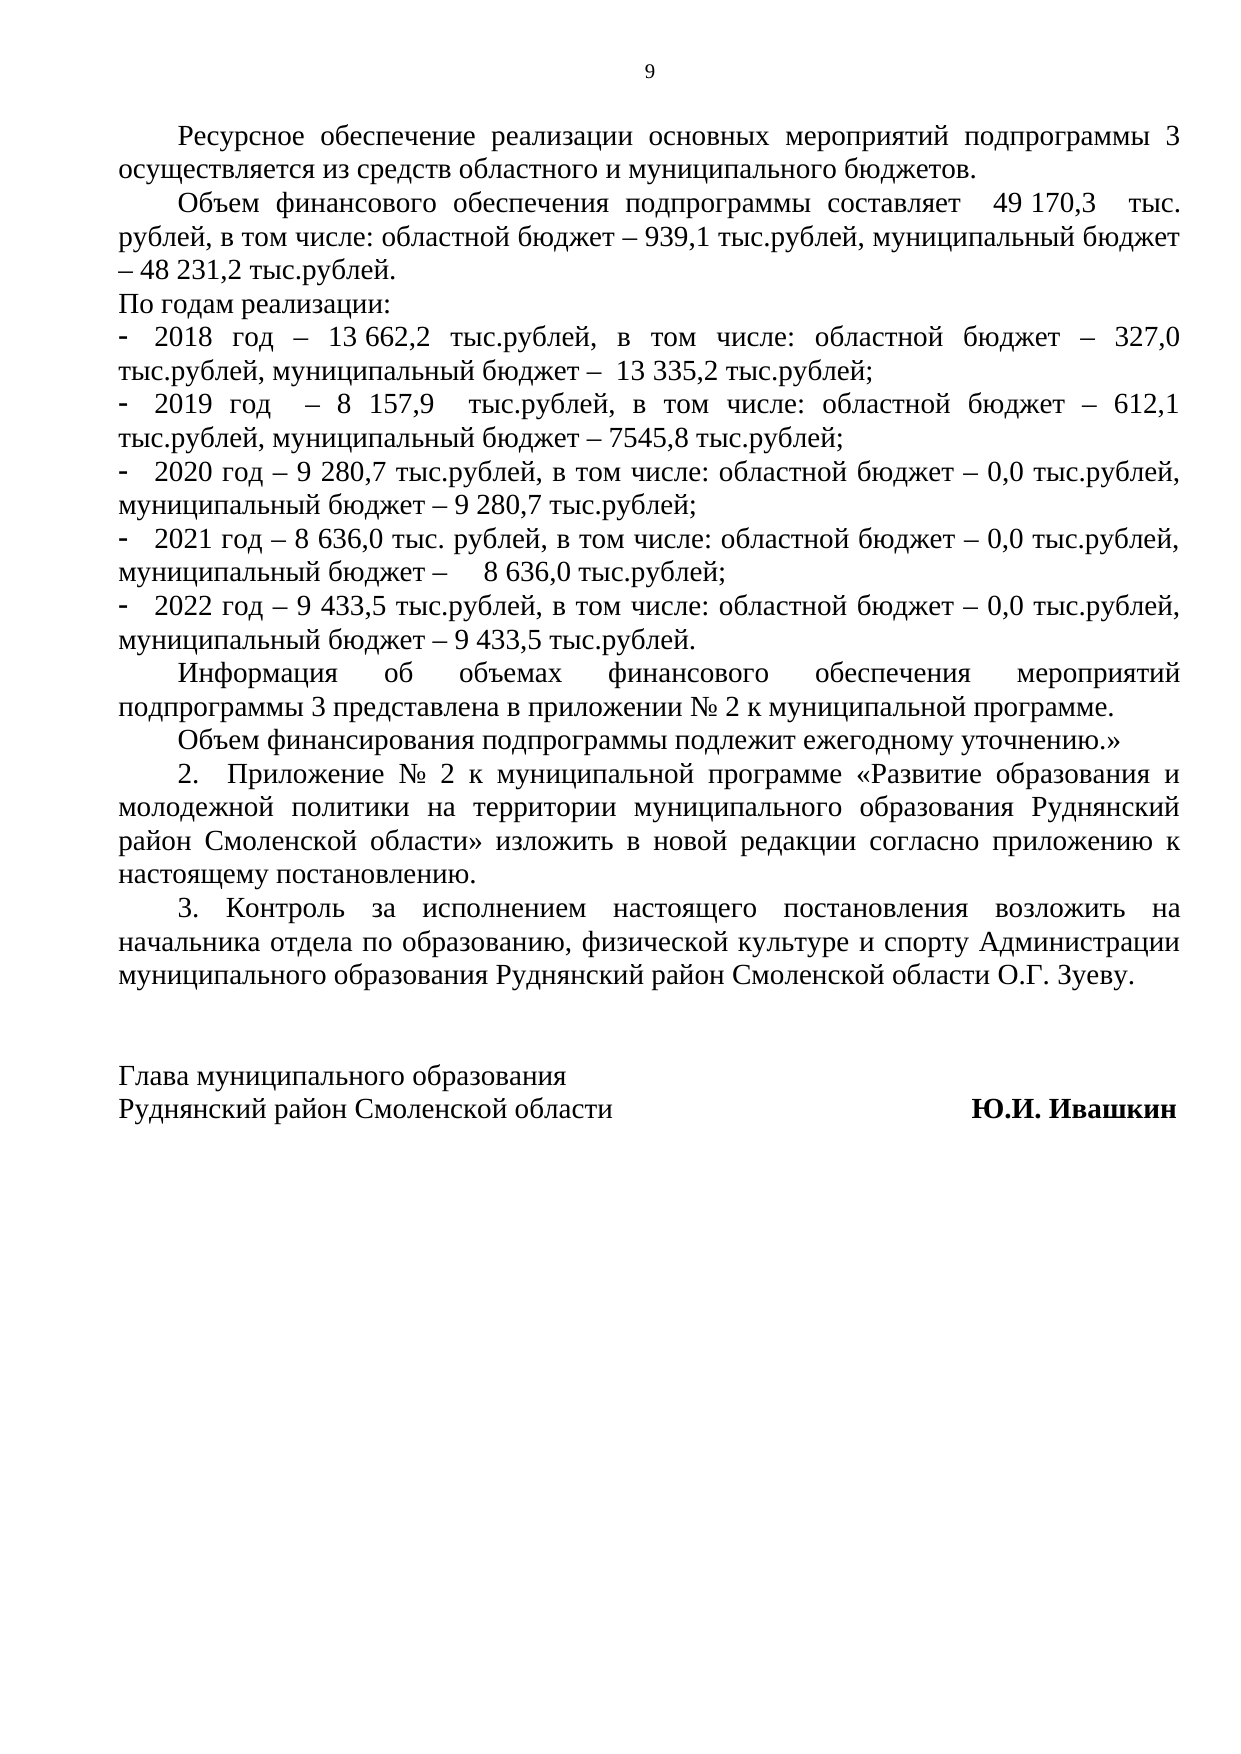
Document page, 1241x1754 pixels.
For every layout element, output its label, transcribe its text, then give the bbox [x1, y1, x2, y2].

text Руднянский район Смоленской области Ю.И. Ивашкин [118, 1091, 1181, 1125]
text 3. Контроль за исполнением настоящего постановления возложить на начальника отдела по образованию, физической культуре и спорту Администрации муниципального образования Руднянский район Смоленской области О.Г. Зуеву. [118, 890, 1181, 991]
list 2021 год – 8 636,0 тыс. рублей, в том числе: областной бюджет – 0,0 тыс.рублей, муниципальный бюджет – 8 636,0 тыс.рублей; [118, 521, 1181, 588]
text Информация об объемах финансового обеспечения мероприятий подпрограммы 3 представлена в приложении № 2 к муниципальной программе. [118, 655, 1181, 722]
text Объем финансирования подпрограммы подлежит ежегодному уточнению.» [118, 722, 1181, 756]
text Объем финансового обеспечения подпрограммы составляет 49 170,3 тыс. рублей, в том числе: областной бюджет – 939,1 тыс.рублей, муниципальный бюджет – 48 231,2 тыс.рублей. [118, 185, 1181, 286]
list 2022 год – 9 433,5 тыс.рублей, в том числе: областной бюджет – 0,0 тыс.рублей, муниципальный бюджет – 9 433,5 тыс.рублей. [118, 588, 1181, 655]
text Ресурсное обеспечение реализации основных мероприятий подпрограммы 3 осуществляется из средств областного и муниципального бюджетов. [118, 118, 1181, 185]
list 2018 год – 13 662,2 тыс.рублей, в том числе: областной бюджет – 327,0 тыс.рублей, муниципальный бюджет – 13 335,2 тыс.рублей; [118, 319, 1181, 387]
text Глава муниципального образования [118, 1058, 1181, 1091]
text 2. Приложение № 2 к муниципальной программе «Развитие образования и молодежной политики на территории муниципального образования Руднянский район Смоленской области» изложить в новой редакции согласно приложению к настоящему постановлению. [118, 756, 1181, 890]
text По годам реализации: [118, 286, 1181, 319]
list 2020 год – 9 280,7 тыс.рублей, в том числе: областной бюджет – 0,0 тыс.рублей, муниципальный бюджет – 9 280,7 тыс.рублей; [118, 454, 1181, 521]
list 2019 год – 8 157,9 тыс.рублей, в том числе: областной бюджет – 612,1 тыс.рублей, муниципальный бюджет – 7545,8 тыс.рублей; [118, 387, 1181, 454]
